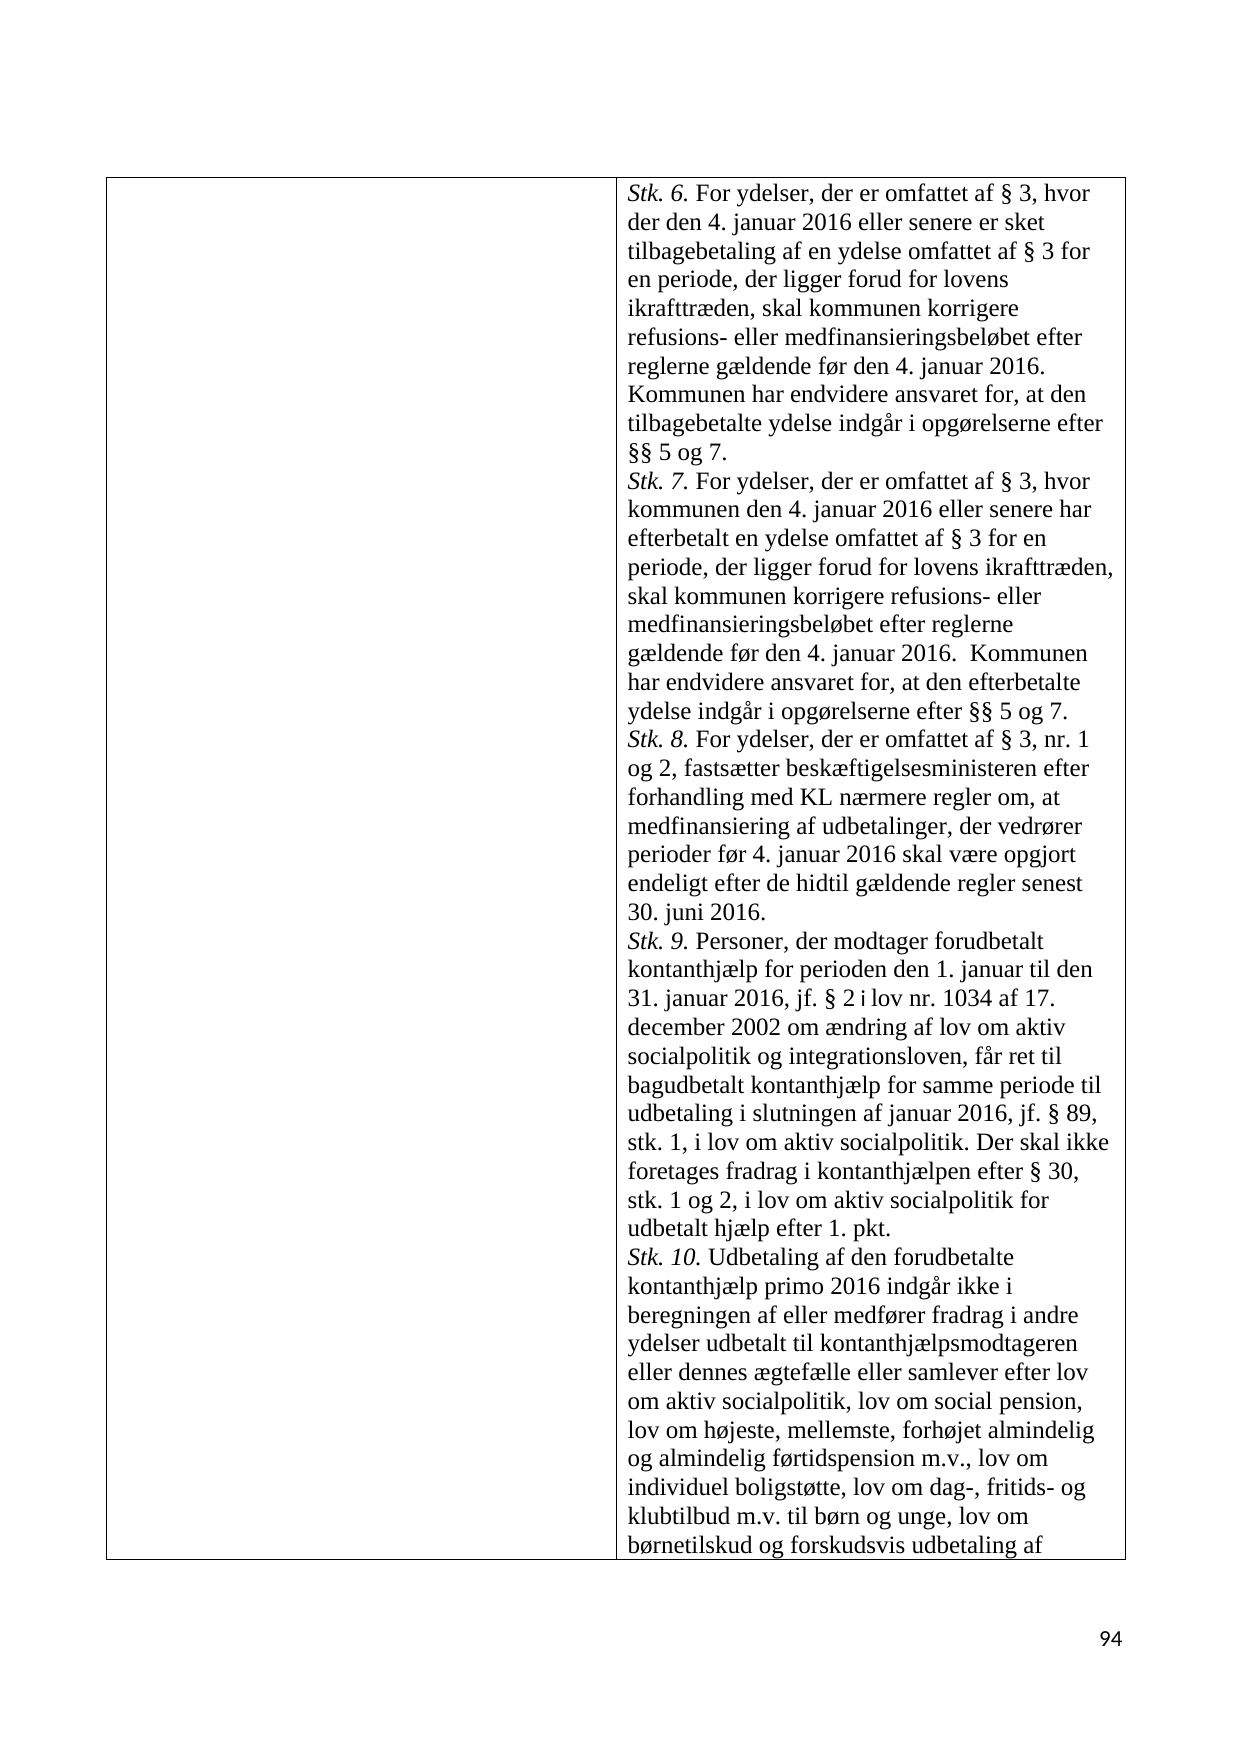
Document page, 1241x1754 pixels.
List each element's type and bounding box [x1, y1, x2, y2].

table_cell [617, 178, 1125, 1558]
table_cell [107, 178, 616, 1558]
